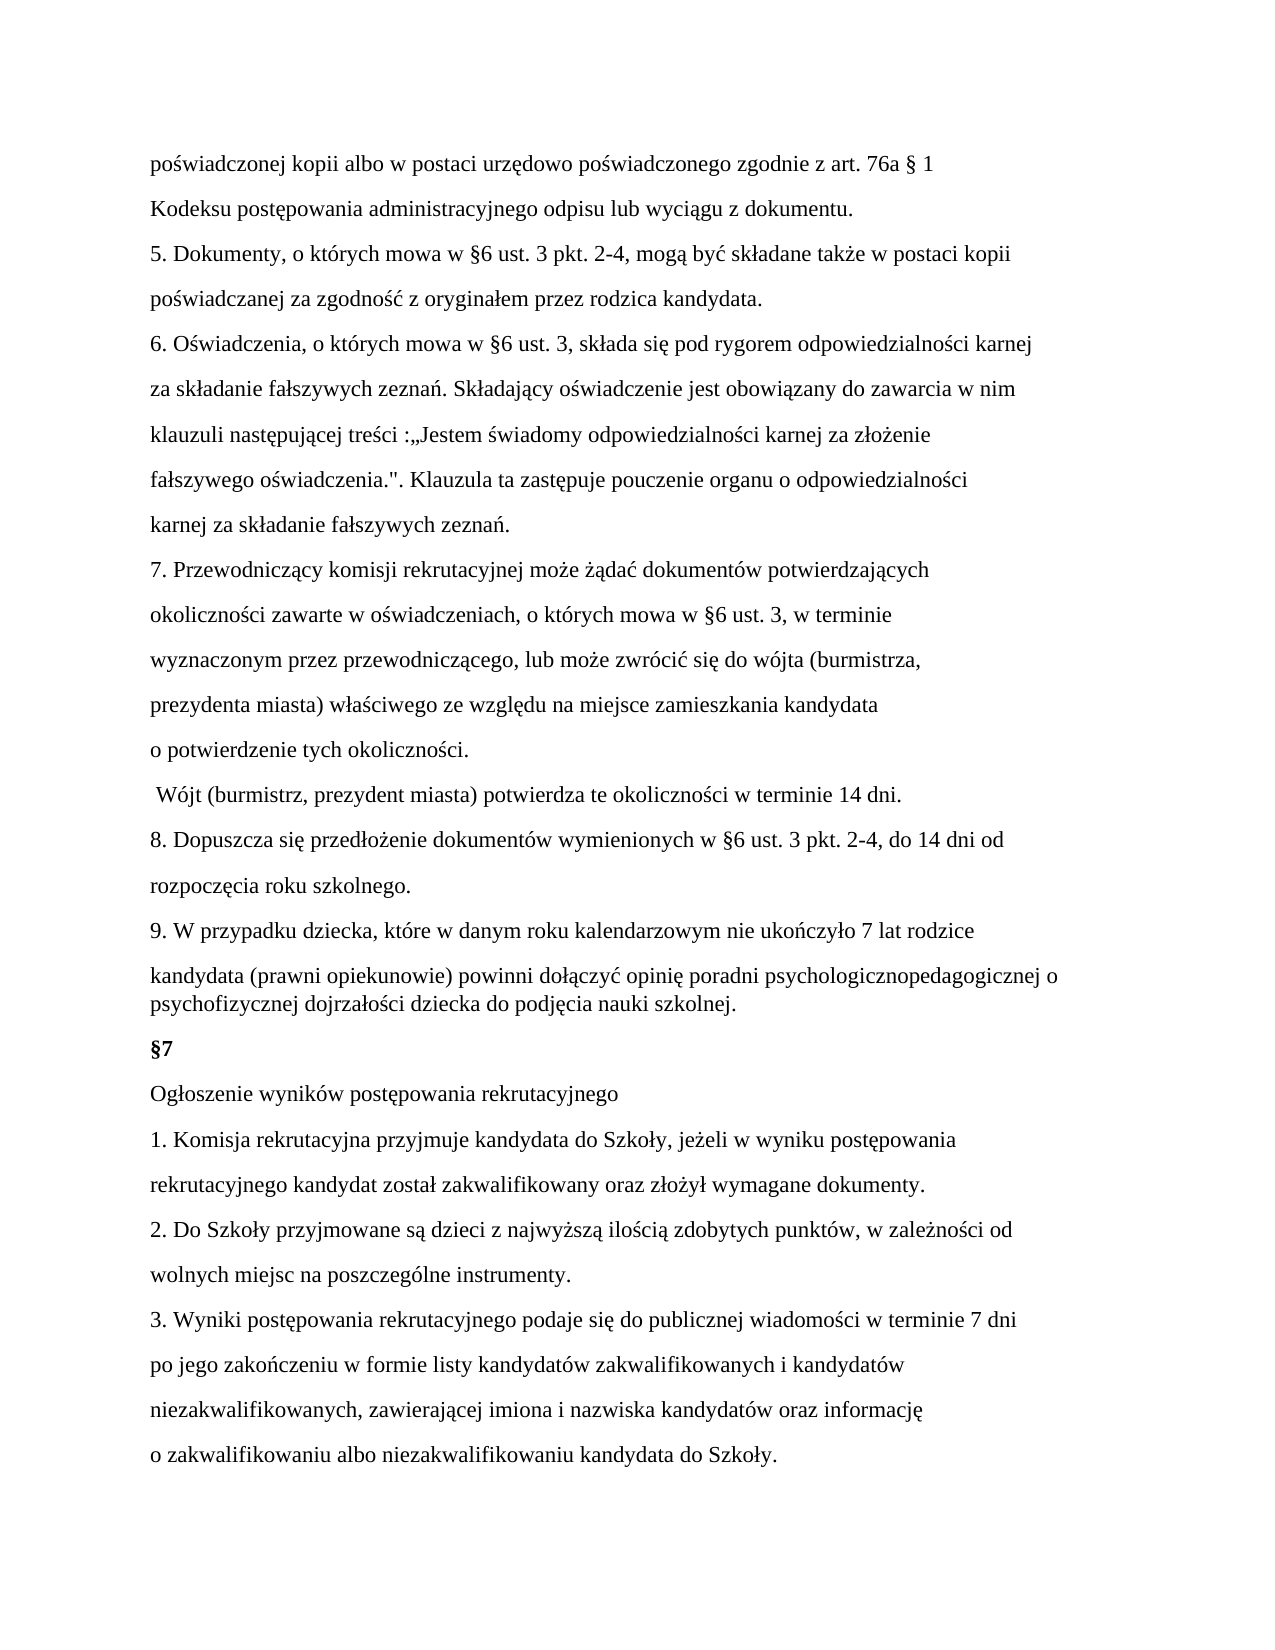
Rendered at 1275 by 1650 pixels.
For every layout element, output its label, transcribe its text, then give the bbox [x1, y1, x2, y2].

text o zakwalifikowaniu albo niezakwalifikowaniu kandydata do Szkoły. [150, 1441, 1125, 1468]
text 1. Komisja rekrutacyjna przyjmuje kandydata do Szkoły, jeżeli w wyniku postępowania [150, 1126, 1125, 1152]
text za składanie fałszywych zeznań. Składający oświadczenie jest obowiązany do zawarcia w nim [150, 376, 1125, 402]
text Ogłoszenie wyników postępowania rekrutacyjnego [150, 1081, 1125, 1107]
text rozpoczęcia roku szkolnego. [150, 872, 1125, 898]
text 8. Dopuszcza się przedłożenie dokumentów wymienionych w §6 ust. 3 pkt. 2-4, do 14 dni od [150, 827, 1125, 853]
text klauzuli następującej treści :„Jestem świadomy odpowiedzialności karnej za złożenie [150, 421, 1125, 447]
text 2. Do Szkoły przyjmowane są dzieci z najwyższą ilością zdobytych punktów, w zależności od [150, 1216, 1125, 1242]
text Wójt (burmistrz, prezydent miasta) potwierdza te okoliczności w terminie 14 dni. [150, 781, 1125, 808]
text o potwierdzenie tych okoliczności. [150, 736, 1125, 763]
text kandydata (prawni opiekunowie) powinni dołączyć opinię poradni psychologicznopedagogicznej o psychofizycznej dojrzałości dziecka do podjęcia nauki szkolnej. [150, 962, 1125, 1017]
text 5. Dokumenty, o których mowa w §6 ust. 3 pkt. 2-4, mogą być składane także w postaci kopii [150, 240, 1125, 267]
text 6. Oświadczenia, o których mowa w §6 ust. 3, składa się pod rygorem odpowiedzialności karnej [150, 330, 1125, 357]
text fałszywego oświadczenia.". Klauzula ta zastępuje pouczenie organu o odpowiedzialności [150, 466, 1125, 492]
text wyznaczonym przez przewodniczącego, lub może zwrócić się do wójta (burmistrza, [150, 646, 1125, 672]
text poświadczanej za zgodność z oryginałem przez rodzica kandydata. [150, 285, 1125, 312]
text 9. W przypadku dziecka, które w danym roku kalendarzowym nie ukończyło 7 lat rodzice [150, 917, 1125, 943]
text po jego zakończeniu w formie listy kandydatów zakwalifikowanych i kandydatów [150, 1351, 1125, 1377]
text poświadczonej kopii albo w postaci urzędowo poświadczonego zgodnie z art. 76a § 1 [150, 150, 1125, 176]
text 7. Przewodniczący komisji rekrutacyjnej może żądać dokumentów potwierdzających [150, 556, 1125, 582]
text wolnych miejsc na poszczególne instrumenty. [150, 1261, 1125, 1287]
text karnej za składanie fałszywych zeznań. [150, 511, 1125, 537]
text Kodeksu postępowania administracyjnego odpisu lub wyciągu z dokumentu. [150, 195, 1125, 221]
text rekrutacyjnego kandydat został zakwalifikowany oraz złożył wymagane dokumenty. [150, 1171, 1125, 1197]
text prezydenta miasta) właściwego ze względu na miejsce zamieszkania kandydata [150, 691, 1125, 718]
text §7 [150, 1035, 1125, 1062]
text 3. Wyniki postępowania rekrutacyjnego podaje się do publicznej wiadomości w terminie 7 dni [150, 1306, 1125, 1332]
text okoliczności zawarte w oświadczeniach, o których mowa w §6 ust. 3, w terminie [150, 601, 1125, 627]
text niezakwalifikowanych, zawierającej imiona i nazwiska kandydatów oraz informację [150, 1396, 1125, 1423]
